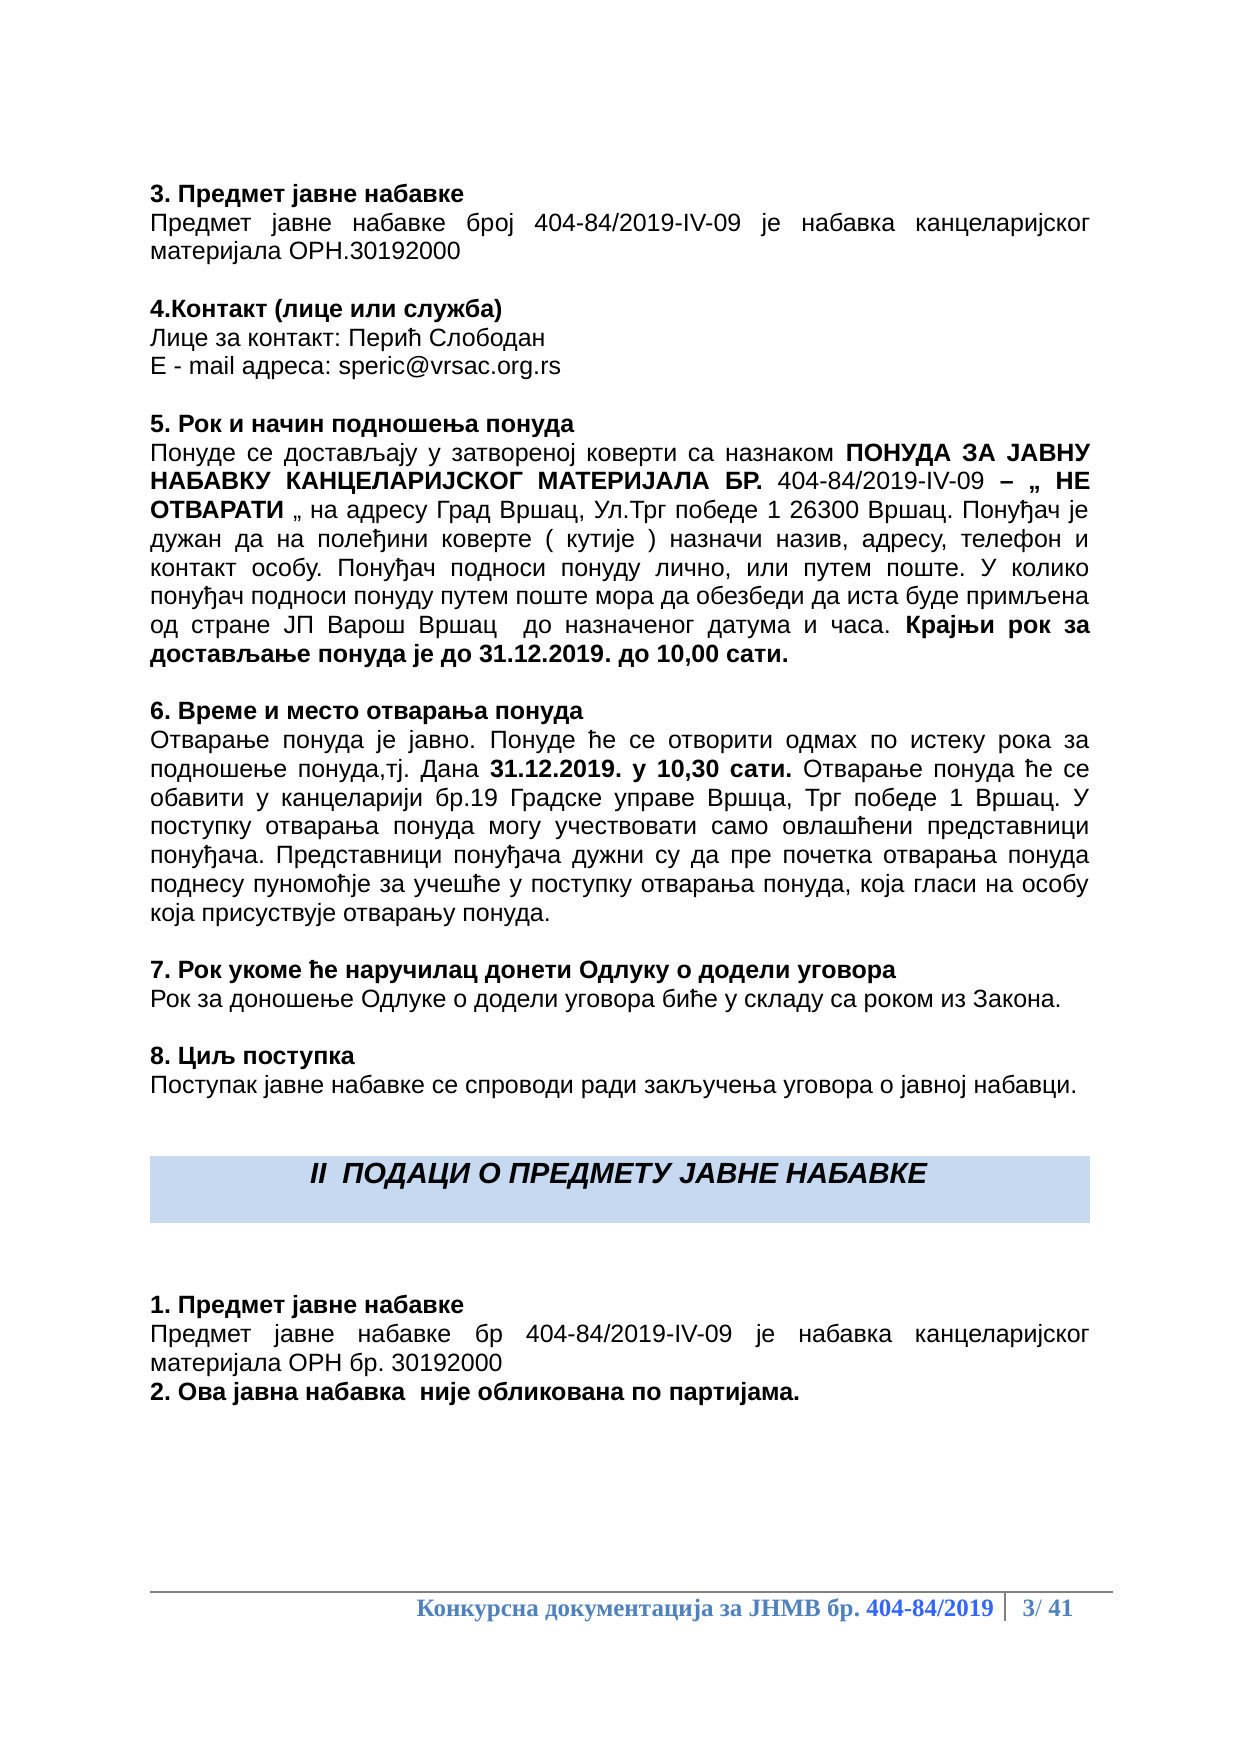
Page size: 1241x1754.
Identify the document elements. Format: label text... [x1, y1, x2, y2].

text Е - mail адреса: speric@vrsac.org.rs [150, 351, 1090, 380]
text 3. Предмет јавне набавке [150, 179, 1090, 207]
text Рок за доношење Одлуке о додели уговора биће у складу са роком из Закона. [150, 984, 1090, 1012]
text Предмет јавне набавке број 404-84/2019-IV-09 je набавка канцеларијског материјала ОРН.30192000 [150, 207, 1090, 265]
text Лице за контакт: Перић Слободан [150, 322, 1090, 351]
text 1. Предмет јавне набавке [150, 1290, 1090, 1319]
text Предмет јавне набавке бр 404-84/2019-IV-09 је набавка канцеларијског материјала ОРН бр. 30192000 [150, 1319, 1090, 1377]
text II ПОДАЦИ О ПРЕДМЕТУ ЈАВНЕ НАБАВКЕ [150, 1156, 1090, 1190]
text 8. Циљ поступка [150, 1041, 1090, 1070]
text 4.Контакт (лице или служба) [150, 294, 1090, 322]
text 7. Рок укоме ће наручилац донети Одлуку о додели уговора [150, 955, 1090, 984]
text 2. Ова јавна набавка није обликована по партијама. [150, 1377, 1090, 1405]
text 5. Рок и начин подношења понуда [150, 409, 1090, 437]
text Понуде се достављају у затвореној коверти са назнаком ПОНУДА за јавну набавку канцеларијског материјала бр. 404-84/2019-IV-09 – „ НЕ ОТВАРАТИ „ на адресу Град Вршац, Ул.Трг победе 1 26300 Вршац. Понуђач је дужан да на полеђини коверте ( кутије ) назначи назив, адресу, телефон и контакт особу. Понуђач подноси понуду лично, или путем поште. У колико понуђач подноси понуду путем поште мора да обезбеди да иста буде примљена од стране ЈП Варош Вршац до назначеног датума и часа. Крајњи рок за достављање понуда је до 31.12.2019. до 10,00 сати. [150, 437, 1090, 667]
text Отварање понуда је јавно. Понуде ће се отворити одмах по истеку рока за подношење понуда,тј. Дана 31.12.2019. у 10,30 сати. Отварање понуда ће се обавити у канцеларији бр.19 Градске управе Вршца, Трг победе 1 Вршац. У поступку отварања понуда могу учествовати само овлашћени представници понуђача. Представници понуђача дужни су да пре почетка отварања понуда поднесу пуномоћје за учешће у поступку отварања понуда, која гласи на особу која присуствује отварању понуда. [150, 725, 1090, 926]
text 6. Време и место отварања понуда [150, 696, 1090, 725]
text Поступак јавне набавке се спроводи ради закључења уговора о јавној набавци. [150, 1070, 1090, 1099]
